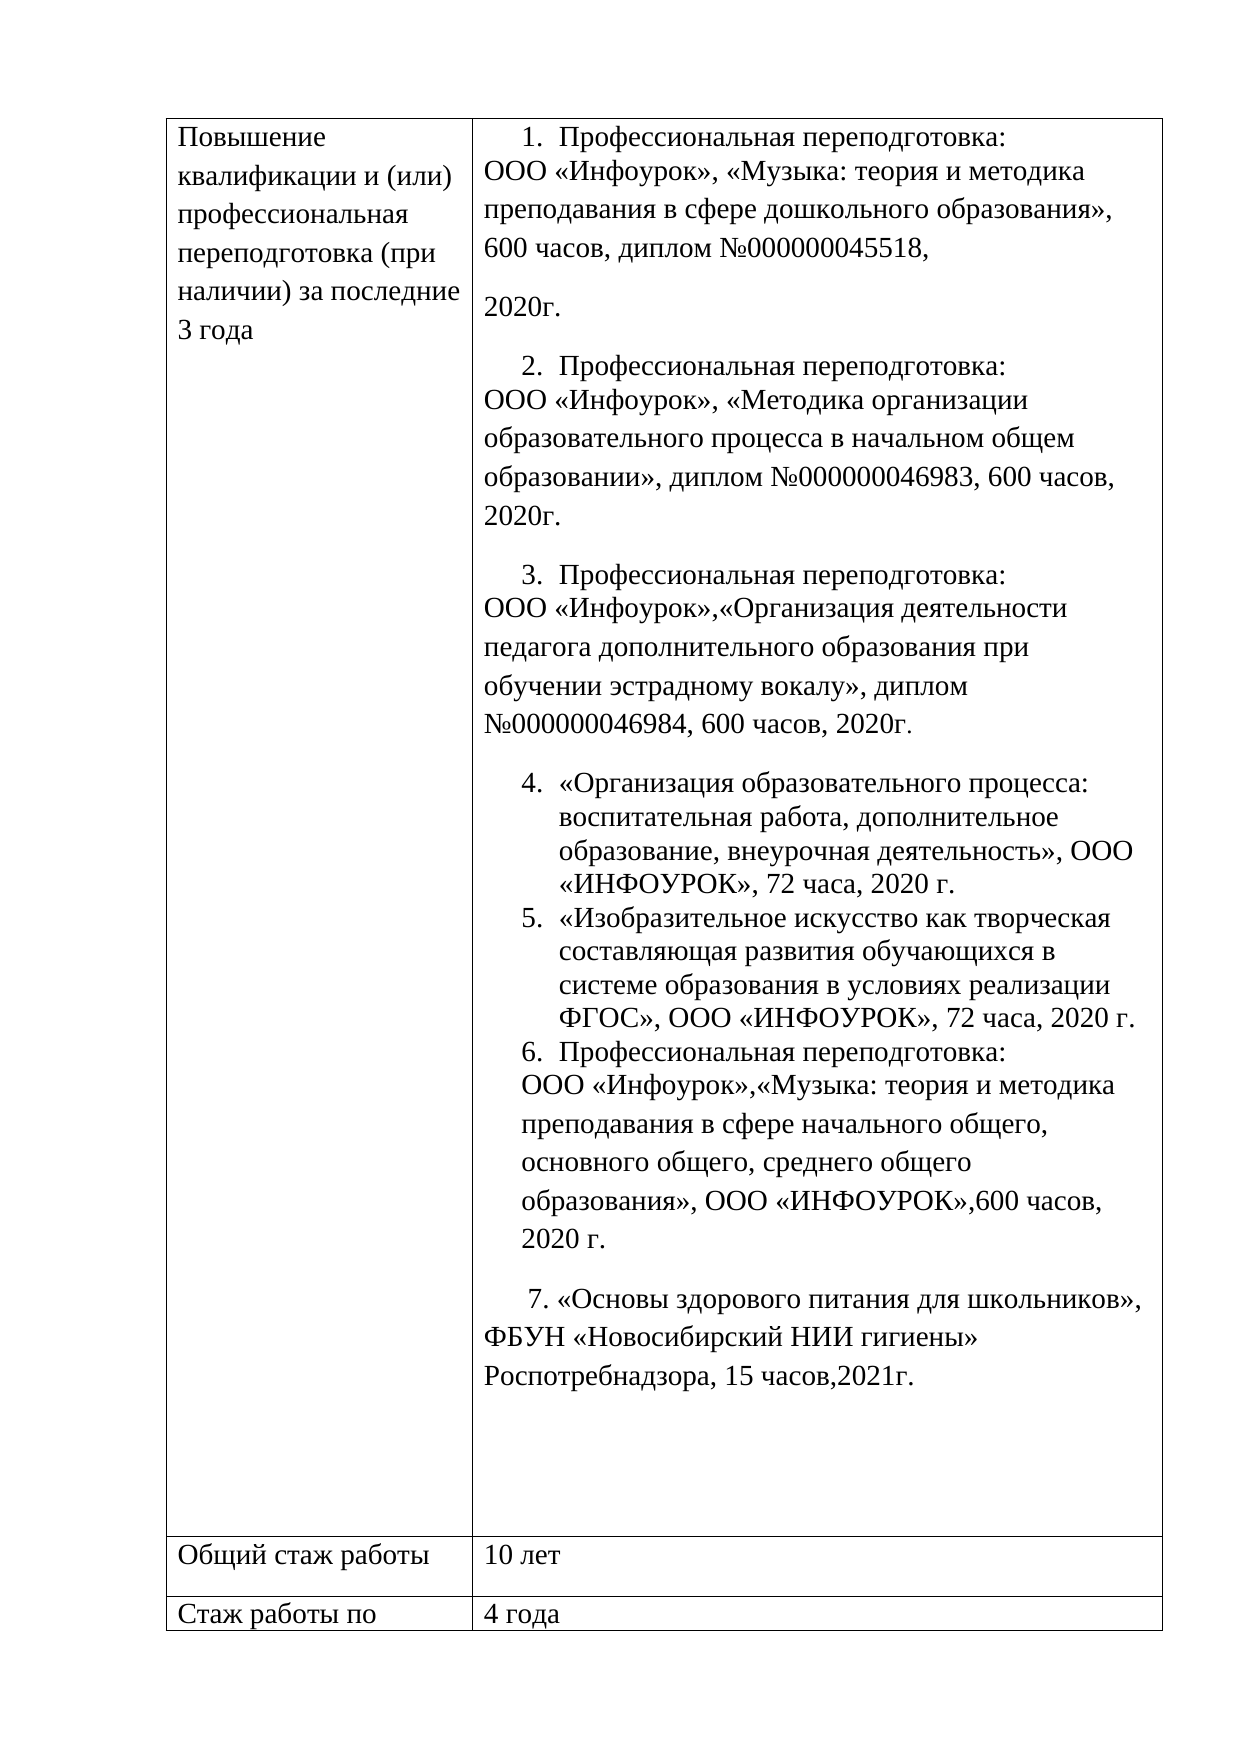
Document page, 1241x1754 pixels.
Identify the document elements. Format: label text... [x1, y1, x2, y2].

table_cell Профессиональная переподготовка: ООО «Инфоурок», «Музыка: теория и методика преподавания в сфере дошкольного образования», 600 часов, диплом №000000045518, 2020г. Профессиональная переподготовка: ООО «Инфоурок», «Методика организации образовательного процесса в начальном общем образовании», диплом №000000046983, 600 часов, 2020г. Профессиональная переподготовка: ООО «Инфоурок»,«Организация деятельности педагога дополнительного образования при обучении эстрадному вокалу», диплом №000000046984, 600 часов, 2020г. «Организация образовательного процесса: воспитательная работа, дополнительное образование, внеурочная деятельность», ООО «ИНФОУРОК», 72 часа, 2020 г. «Изобразительное искусство как творческая составляющая развития обучающихся в системе образования в условиях реализации ФГОС», ООО «ИНФОУРОК», 72 часа, 2020 г. Профессиональная переподготовка: ООО «Инфоурок»,«Музыка: теория и методика преподавания в сфере начального общего, основного общего, среднего общего образования», ООО «ИНФОУРОК»,600 часов, 2020 г. 7. «Основы здорового питания для школьников», ФБУН «Новосибирский НИИ гигиены» Роспотребнадзора, 15 часов,2021г. [473, 119, 1162, 1536]
table_cell Повышение квалификации и (или) профессиональная переподготовка (при наличии) за последние 3 года [167, 119, 472, 1536]
table_cell 4 года [473, 1597, 1162, 1630]
table_cell 10 лет [473, 1537, 1162, 1596]
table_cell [167, 1597, 472, 1630]
table_cell Общий стаж работы [167, 1537, 472, 1596]
